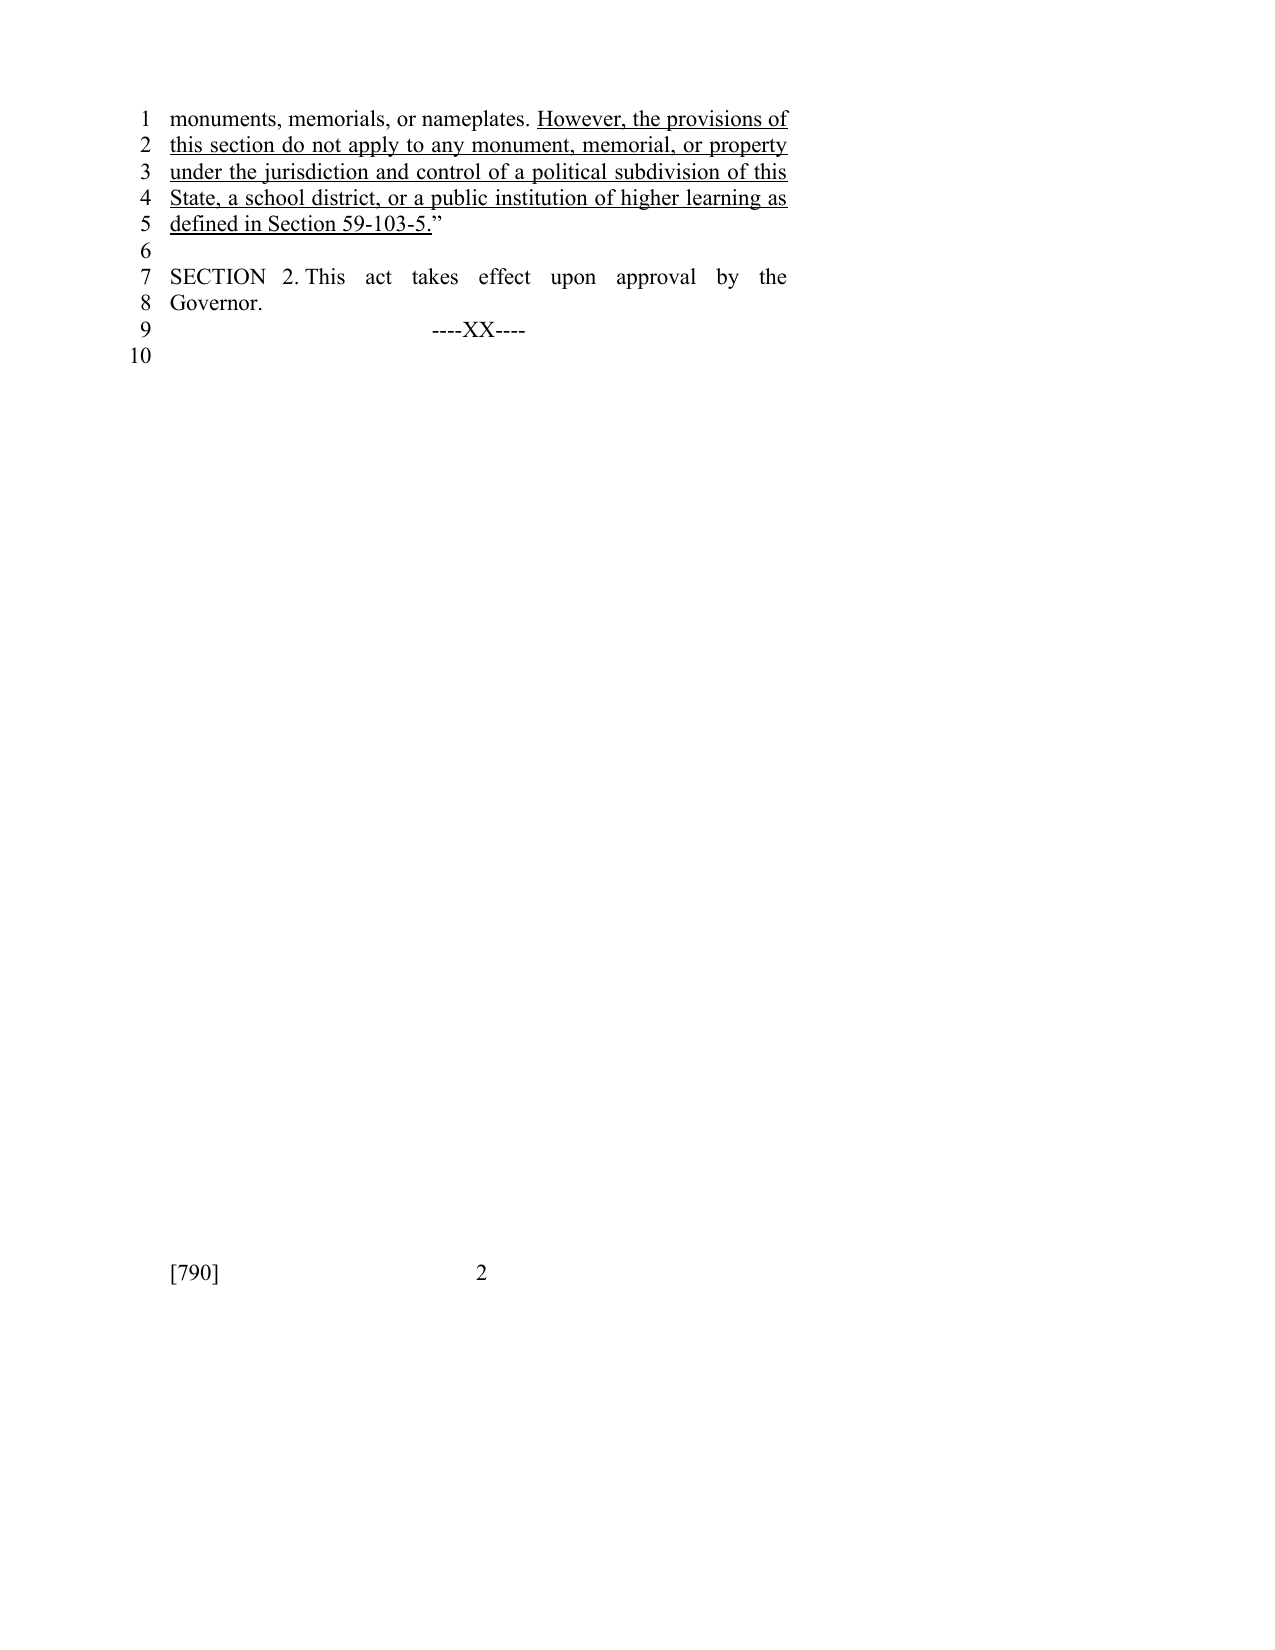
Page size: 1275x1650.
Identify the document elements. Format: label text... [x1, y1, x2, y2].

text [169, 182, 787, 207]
text SECTION 2. This act takes effect upon approval by the Governor. [169, 263, 787, 316]
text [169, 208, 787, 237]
text ----XX---- [169, 316, 787, 342]
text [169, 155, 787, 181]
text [169, 105, 787, 154]
